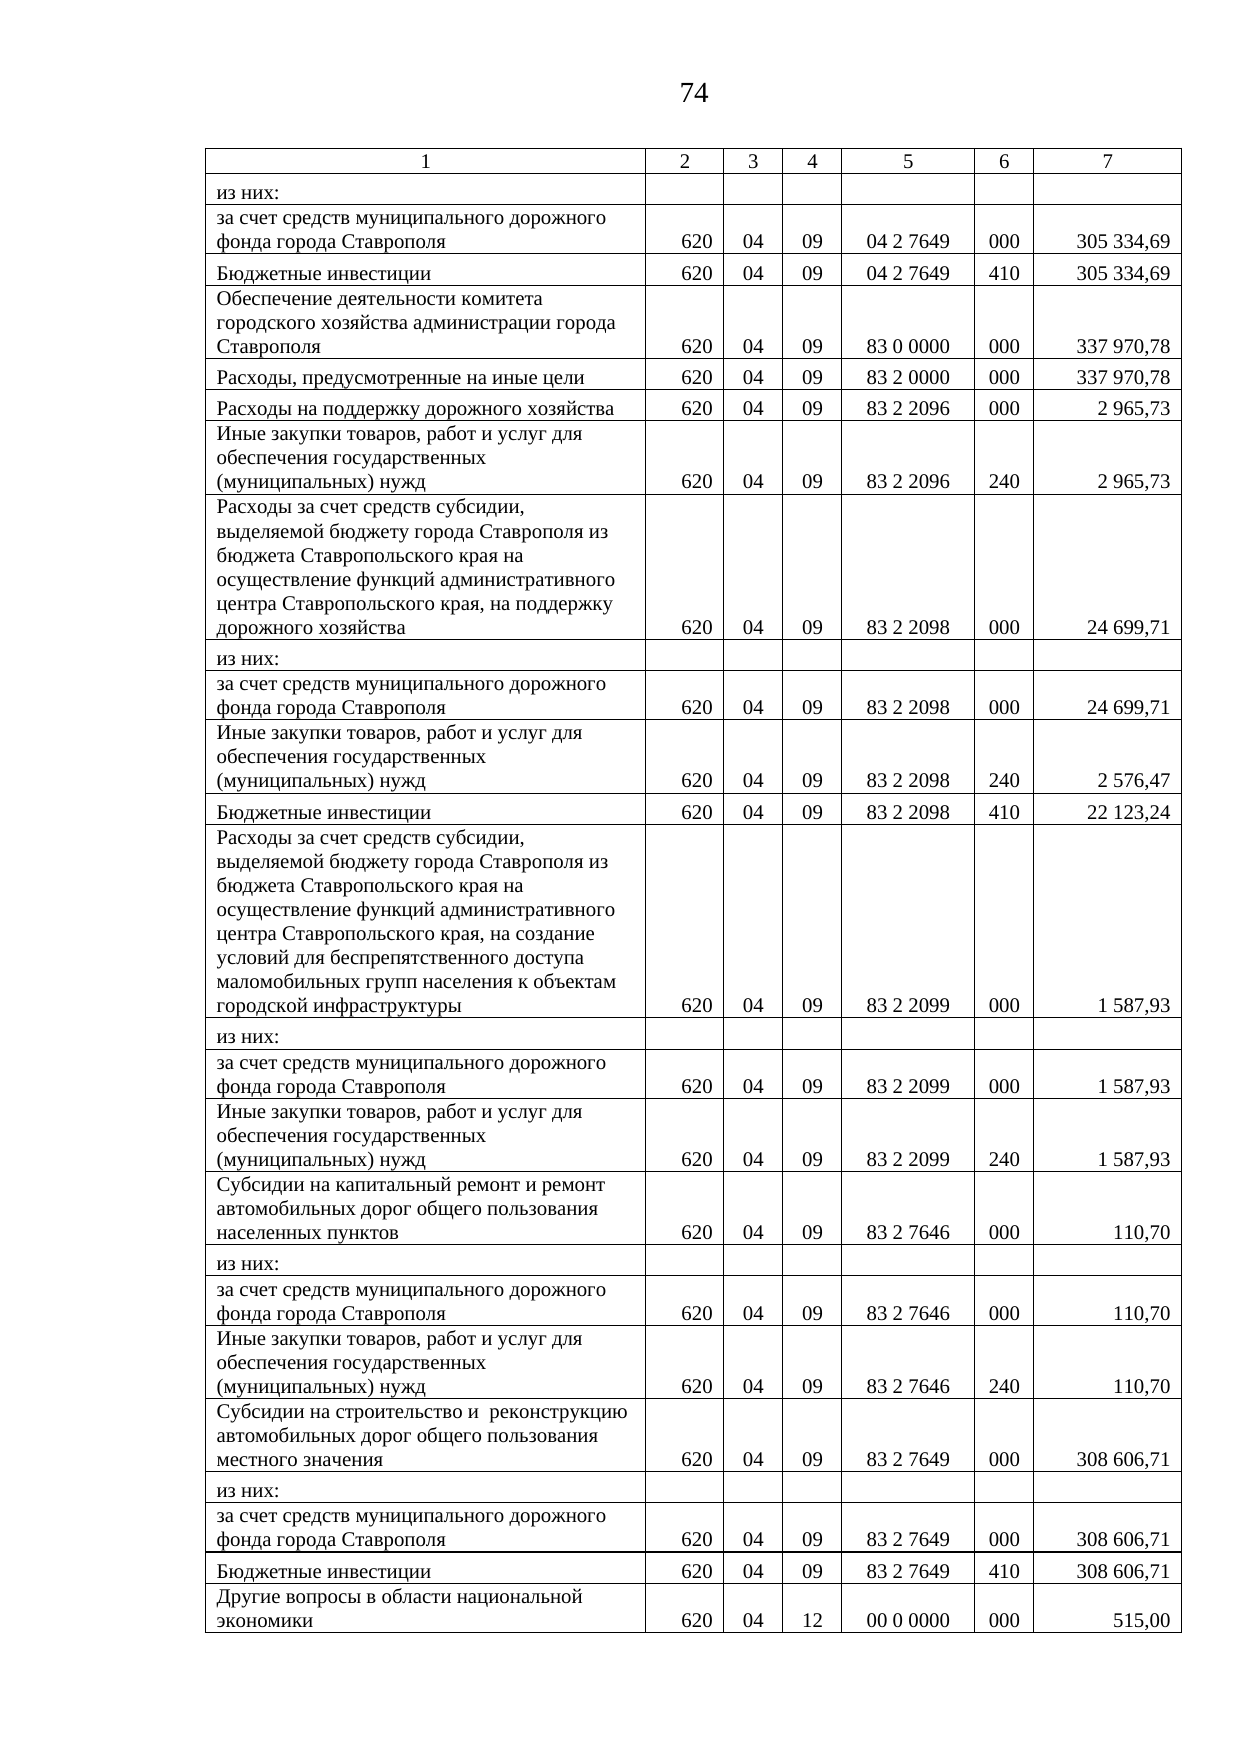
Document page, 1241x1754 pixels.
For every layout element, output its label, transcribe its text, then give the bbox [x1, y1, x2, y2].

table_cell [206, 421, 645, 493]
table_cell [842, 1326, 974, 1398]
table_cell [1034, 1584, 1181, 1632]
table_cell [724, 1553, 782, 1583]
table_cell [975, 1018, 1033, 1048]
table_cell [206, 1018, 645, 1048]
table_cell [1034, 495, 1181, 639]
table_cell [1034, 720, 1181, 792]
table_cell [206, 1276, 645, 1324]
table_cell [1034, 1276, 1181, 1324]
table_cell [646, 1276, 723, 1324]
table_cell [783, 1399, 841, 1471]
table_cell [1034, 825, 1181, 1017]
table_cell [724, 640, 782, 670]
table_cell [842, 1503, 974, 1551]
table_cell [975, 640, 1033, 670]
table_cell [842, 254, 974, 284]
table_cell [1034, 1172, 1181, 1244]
table_header 6 [975, 149, 1033, 173]
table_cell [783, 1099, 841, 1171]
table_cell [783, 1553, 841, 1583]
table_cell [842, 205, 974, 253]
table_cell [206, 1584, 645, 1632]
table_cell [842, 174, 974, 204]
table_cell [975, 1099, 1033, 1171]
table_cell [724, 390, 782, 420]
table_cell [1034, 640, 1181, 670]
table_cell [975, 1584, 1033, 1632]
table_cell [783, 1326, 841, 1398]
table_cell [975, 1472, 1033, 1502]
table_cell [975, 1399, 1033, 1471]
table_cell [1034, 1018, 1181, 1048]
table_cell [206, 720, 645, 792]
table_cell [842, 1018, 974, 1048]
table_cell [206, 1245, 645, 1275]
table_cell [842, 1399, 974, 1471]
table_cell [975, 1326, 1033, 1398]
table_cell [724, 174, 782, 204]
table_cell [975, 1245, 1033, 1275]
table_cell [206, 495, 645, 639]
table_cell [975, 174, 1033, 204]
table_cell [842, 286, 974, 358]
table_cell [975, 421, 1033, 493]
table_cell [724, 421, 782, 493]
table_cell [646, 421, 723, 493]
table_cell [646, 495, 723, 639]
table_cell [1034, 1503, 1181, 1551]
table_header 5 [842, 149, 974, 173]
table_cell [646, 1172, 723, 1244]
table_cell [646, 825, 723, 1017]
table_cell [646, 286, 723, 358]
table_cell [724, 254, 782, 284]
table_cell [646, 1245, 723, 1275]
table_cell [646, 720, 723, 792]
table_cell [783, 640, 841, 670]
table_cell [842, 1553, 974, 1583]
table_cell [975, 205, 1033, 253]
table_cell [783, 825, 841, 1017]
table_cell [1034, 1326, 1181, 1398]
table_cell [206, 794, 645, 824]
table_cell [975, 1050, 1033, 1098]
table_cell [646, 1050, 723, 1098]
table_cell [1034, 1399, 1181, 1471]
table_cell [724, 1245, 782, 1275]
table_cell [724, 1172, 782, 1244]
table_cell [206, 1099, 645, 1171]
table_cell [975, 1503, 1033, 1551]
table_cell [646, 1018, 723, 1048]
table_header 1 [206, 149, 645, 173]
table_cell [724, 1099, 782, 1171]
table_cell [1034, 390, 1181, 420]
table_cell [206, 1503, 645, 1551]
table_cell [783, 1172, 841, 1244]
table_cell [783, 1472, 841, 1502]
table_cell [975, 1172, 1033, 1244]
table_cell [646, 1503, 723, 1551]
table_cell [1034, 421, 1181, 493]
table_header 3 [724, 149, 782, 173]
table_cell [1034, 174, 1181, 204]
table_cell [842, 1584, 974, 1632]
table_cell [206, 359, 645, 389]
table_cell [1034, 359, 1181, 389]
table_header 2 [646, 149, 723, 173]
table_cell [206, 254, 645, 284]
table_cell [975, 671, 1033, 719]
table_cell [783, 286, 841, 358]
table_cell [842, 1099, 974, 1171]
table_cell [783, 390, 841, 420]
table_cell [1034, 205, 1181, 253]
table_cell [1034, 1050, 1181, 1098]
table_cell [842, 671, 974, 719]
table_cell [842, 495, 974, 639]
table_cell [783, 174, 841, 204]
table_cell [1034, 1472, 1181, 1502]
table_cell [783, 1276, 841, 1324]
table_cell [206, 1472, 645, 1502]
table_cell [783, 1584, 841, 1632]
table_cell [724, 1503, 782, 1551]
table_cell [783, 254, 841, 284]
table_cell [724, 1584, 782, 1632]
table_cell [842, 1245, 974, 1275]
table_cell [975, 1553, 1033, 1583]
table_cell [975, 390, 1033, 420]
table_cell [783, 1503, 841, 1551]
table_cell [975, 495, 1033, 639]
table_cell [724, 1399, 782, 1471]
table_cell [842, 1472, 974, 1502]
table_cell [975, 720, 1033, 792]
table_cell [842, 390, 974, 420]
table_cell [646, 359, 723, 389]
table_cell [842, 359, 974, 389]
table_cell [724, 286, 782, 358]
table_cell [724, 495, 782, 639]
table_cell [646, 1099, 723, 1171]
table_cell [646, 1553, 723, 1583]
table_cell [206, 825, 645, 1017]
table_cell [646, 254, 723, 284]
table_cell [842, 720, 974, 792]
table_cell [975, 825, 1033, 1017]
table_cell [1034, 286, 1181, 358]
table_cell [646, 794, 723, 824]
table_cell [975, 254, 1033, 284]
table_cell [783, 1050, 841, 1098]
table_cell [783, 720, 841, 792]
table_header 4 [783, 149, 841, 173]
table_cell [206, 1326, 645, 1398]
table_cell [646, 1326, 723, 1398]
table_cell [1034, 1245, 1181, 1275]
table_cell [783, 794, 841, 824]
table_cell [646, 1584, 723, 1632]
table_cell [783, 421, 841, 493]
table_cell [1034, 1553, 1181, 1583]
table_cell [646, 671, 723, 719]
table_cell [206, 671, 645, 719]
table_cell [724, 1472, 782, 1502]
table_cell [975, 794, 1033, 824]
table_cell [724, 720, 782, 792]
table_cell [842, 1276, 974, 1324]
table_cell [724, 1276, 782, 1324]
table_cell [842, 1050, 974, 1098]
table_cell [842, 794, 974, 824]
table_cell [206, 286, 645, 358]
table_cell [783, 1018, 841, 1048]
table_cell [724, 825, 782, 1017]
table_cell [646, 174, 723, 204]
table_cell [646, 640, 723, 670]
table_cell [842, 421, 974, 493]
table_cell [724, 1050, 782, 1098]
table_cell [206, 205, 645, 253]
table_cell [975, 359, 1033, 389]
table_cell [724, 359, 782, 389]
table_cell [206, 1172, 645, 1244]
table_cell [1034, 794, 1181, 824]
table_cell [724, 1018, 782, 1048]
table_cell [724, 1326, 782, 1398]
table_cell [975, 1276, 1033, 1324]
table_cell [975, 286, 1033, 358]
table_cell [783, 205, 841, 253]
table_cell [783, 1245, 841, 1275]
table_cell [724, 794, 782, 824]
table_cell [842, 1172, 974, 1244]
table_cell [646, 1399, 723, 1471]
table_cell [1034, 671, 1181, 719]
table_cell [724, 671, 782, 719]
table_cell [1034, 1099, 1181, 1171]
table_header 7 [1034, 149, 1181, 173]
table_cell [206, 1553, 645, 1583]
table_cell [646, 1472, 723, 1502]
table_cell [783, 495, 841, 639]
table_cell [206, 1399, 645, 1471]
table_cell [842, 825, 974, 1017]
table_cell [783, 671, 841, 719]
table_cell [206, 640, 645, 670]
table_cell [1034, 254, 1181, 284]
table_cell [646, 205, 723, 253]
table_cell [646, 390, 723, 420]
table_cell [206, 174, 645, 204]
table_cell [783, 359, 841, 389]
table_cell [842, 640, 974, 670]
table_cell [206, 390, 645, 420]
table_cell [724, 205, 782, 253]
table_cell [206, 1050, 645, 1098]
